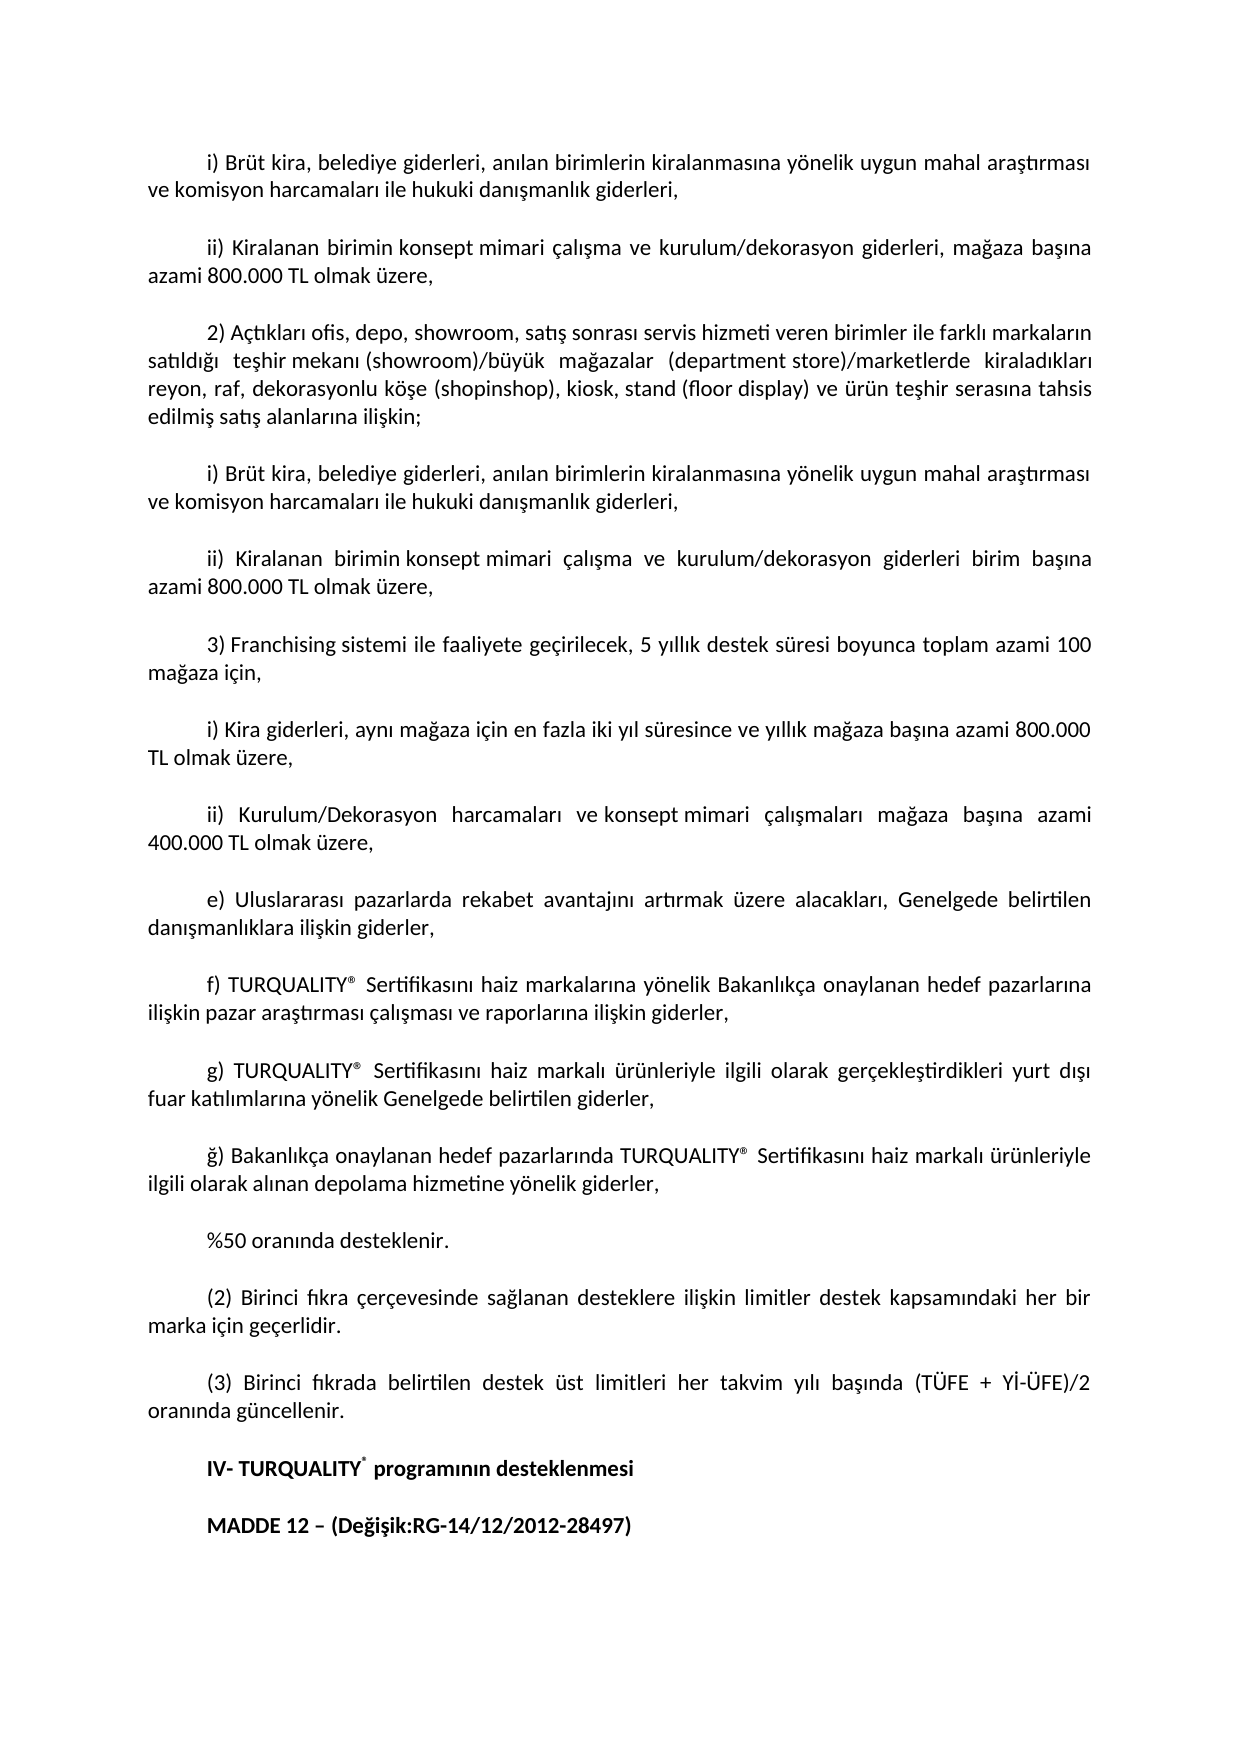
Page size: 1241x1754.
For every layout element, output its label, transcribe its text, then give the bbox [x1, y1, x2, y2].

text ii) Kiralanan birimin konsept mimari çalışma ve kurulum/dekorasyon giderleri, mağaza başına azami 800.000 TL olmak üzere, [148, 233, 1093, 289]
text (3) Birinci fıkrada belirtilen destek üst limitleri her takvim yılı başında (TÜFE + Yİ-ÜFE)/2 oranında güncellenir. [148, 1368, 1093, 1424]
text f) TURQUALITY® Sertifikasını haiz markalarına yönelik Bakanlıkça onaylanan hedef pazarlarına ilişkin pazar araştırması çalışması ve raporlarına ilişkin giderler, [148, 971, 1093, 1027]
text 2) Açtıkları ofis, depo, showroom, satış sonrası servis hizmeti veren birimler ile farklı markaların satıldığı teşhir mekanı (showroom)/büyük mağazalar (department store)/marketlerde kiraladıkları reyon, raf, dekorasyonlu köşe (shopinshop), kiosk, stand (floor display) ve ürün teşhir serasına tahsis edilmiş satış alanlarına ilişkin; [148, 318, 1093, 430]
text i) Kira giderleri, aynı mağaza için en fazla iki yıl süresince ve yıllık mağaza başına azami 800.000 TL olmak üzere, [148, 715, 1093, 771]
text i) Brüt kira, belediye giderleri, anılan birimlerin kiralanmasına yönelik uygun mahal araştırması ve komisyon harcamaları ile hukuki danışmanlık giderleri, [148, 459, 1093, 515]
text %50 oranında desteklenir. [148, 1226, 1093, 1254]
text IV- TURQUALITY® programının desteklenmesi [148, 1454, 1093, 1482]
text MADDE 12 – (Değişik:RG-14/12/2012-28497) [148, 1511, 1093, 1539]
text (2) Birinci fıkra çerçevesinde sağlanan desteklere ilişkin limitler destek kapsamındaki her bir marka için geçerlidir. [148, 1283, 1093, 1339]
text ğ) Bakanlıkça onaylanan hedef pazarlarında TURQUALITY® Sertifikasını haiz markalı ürünleriyle ilgili olarak alınan depolama hizmetine yönelik giderler, [148, 1141, 1093, 1197]
text g) TURQUALITY® Sertifikasını haiz markalı ürünleriyle ilgili olarak gerçekleştirdikleri yurt dışı fuar katılımlarına yönelik Genelgede belirtilen giderler, [148, 1056, 1093, 1112]
text e) Uluslararası pazarlarda rekabet avantajını artırmak üzere alacakları, Genelgede belirtilen danışmanlıklara ilişkin giderler, [148, 885, 1093, 941]
text ii) Kurulum/Dekorasyon harcamaları ve konsept mimari çalışmaları mağaza başına azami 400.000 TL olmak üzere, [148, 800, 1093, 856]
text ii) Kiralanan birimin konsept mimari çalışma ve kurulum/dekorasyon giderleri birim başına azami 800.000 TL olmak üzere, [148, 544, 1093, 601]
text 3) Franchising sistemi ile faaliyete geçirilecek, 5 yıllık destek süresi boyunca toplam azami 100 mağaza için, [148, 630, 1093, 686]
text i) Brüt kira, belediye giderleri, anılan birimlerin kiralanmasına yönelik uygun mahal araştırması ve komisyon harcamaları ile hukuki danışmanlık giderleri, [148, 148, 1093, 204]
